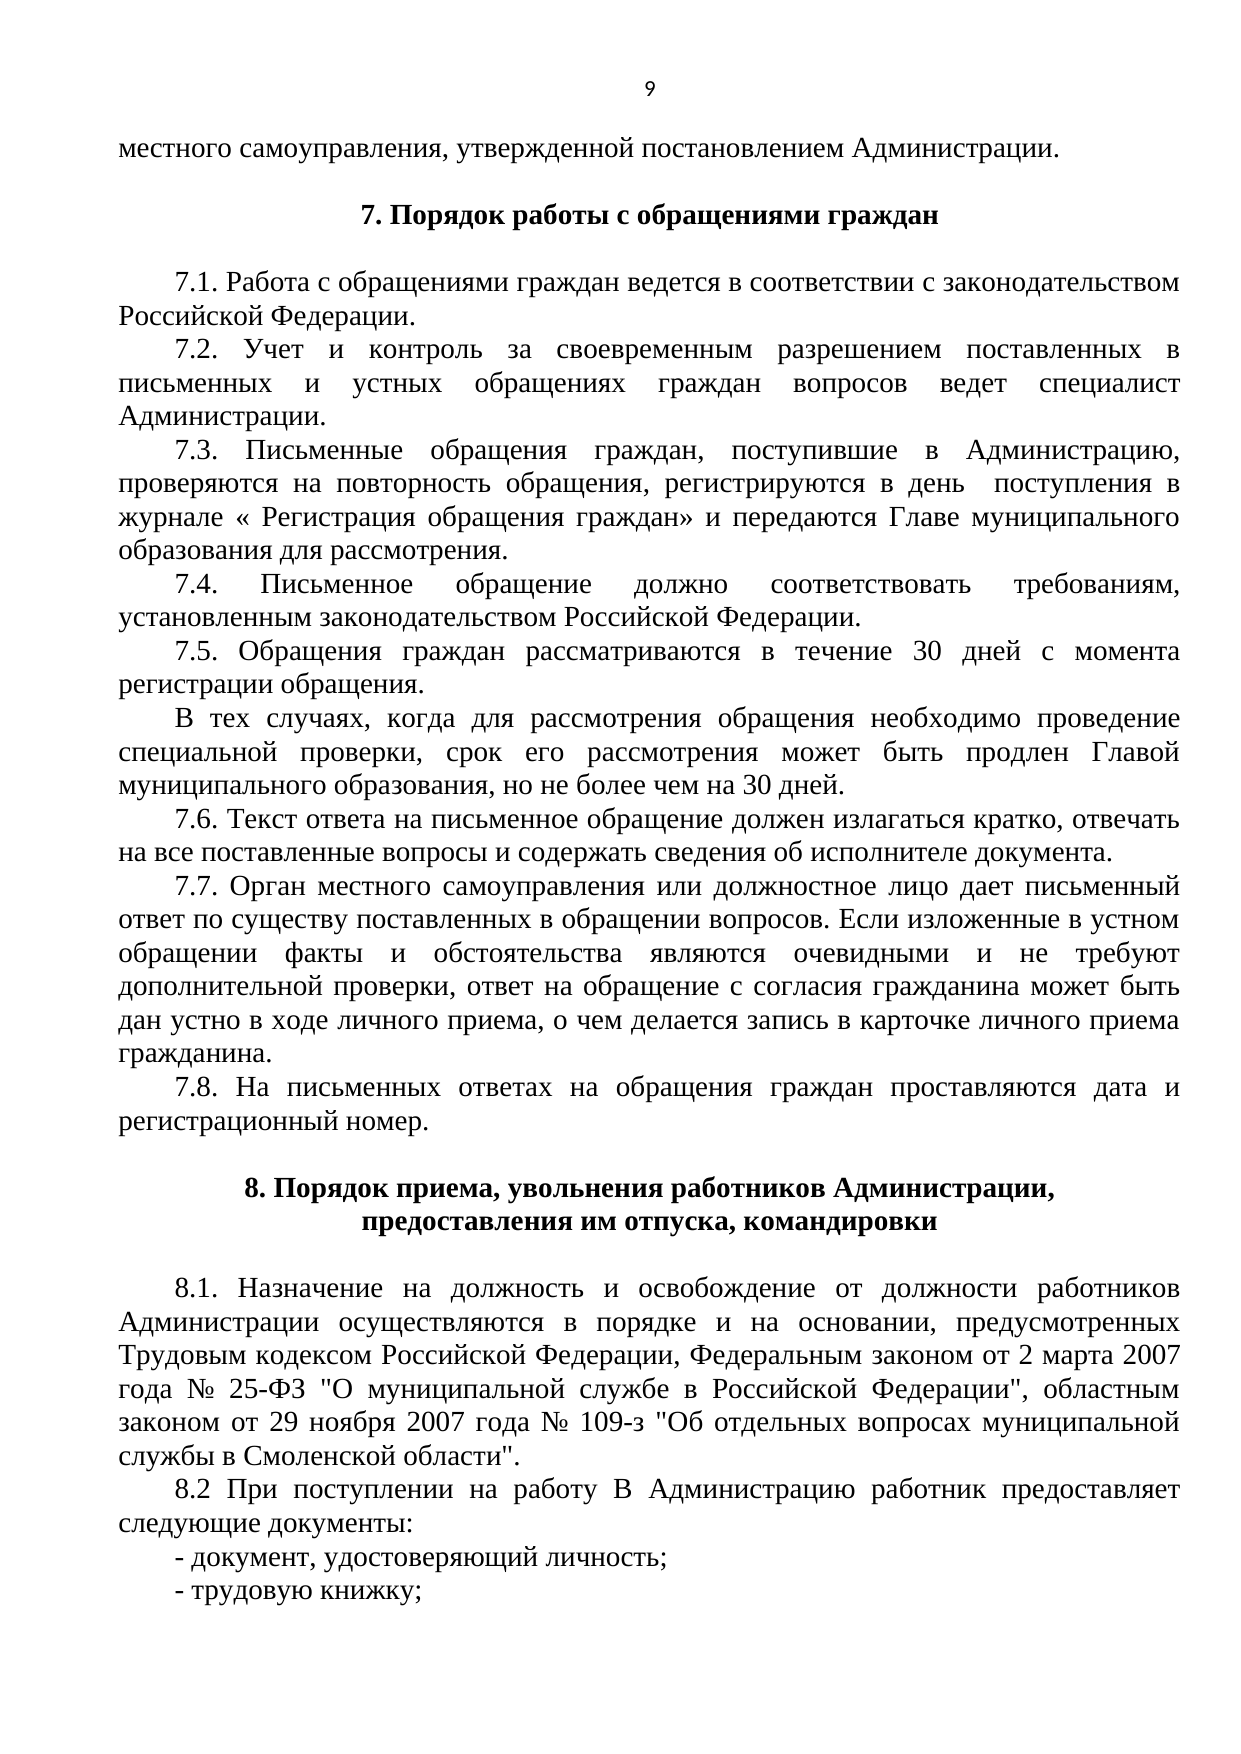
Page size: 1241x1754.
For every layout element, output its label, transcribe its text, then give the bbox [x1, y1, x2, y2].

text предоставления им отпуска, командировки [118, 1203, 1181, 1237]
text 7.8. На письменных ответах на обращения граждан проставляются дата и регистрационный номер. [118, 1069, 1181, 1136]
text 8.2 При поступлении на работу В Администрацию работник предоставляет следующие документы: [118, 1472, 1181, 1539]
text 7.1. Работа с обращениями граждан ведется в соответствии с законодательством Российской Федерации. [118, 264, 1181, 331]
text 7.5. Обращения граждан рассматриваются в течение 30 дней с момента регистрации обращения. [118, 633, 1181, 700]
text 7.2. Учет и контроль за своевременным разрешением поставленных в письменных и устных обращениях граждан вопросов ведет специалист Администрации. [118, 331, 1181, 432]
text 7.4. Письменное обращение должно соответствовать требованиям, установленным законодательством Российской Федерации. [118, 566, 1181, 633]
text - документ, удостоверяющий личность; [118, 1539, 1181, 1572]
text 7.7. Орган местного самоуправления или должностное лицо дает письменный ответ по существу поставленных в обращении вопросов. Если изложенные в устном обращении факты и обстоятельства являются очевидными и не требуют дополнительной проверки, ответ на обращение с согласия гражданина может быть дан устно в ходе личного приема, о чем делается запись в карточке личного приема гражданина. [118, 868, 1181, 1069]
text 7. Порядок работы с обращениями граждан [118, 197, 1181, 231]
text - трудовую книжку; [118, 1572, 1181, 1606]
text 7.6. Текст ответа на письменное обращение должен излагаться кратко, отвечать на все поставленные вопросы и содержать сведения об исполнителе документа. [118, 801, 1181, 868]
text 7.3. Письменные обращения граждан, поступившие в Администрацию, проверяются на повторность обращения, регистрируются в день поступления в журнале « Регистрация обращения граждан» и передаются Главе муниципального образования для рассмотрения. [118, 432, 1181, 566]
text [118, 130, 1181, 163]
text 8.1. Назначение на должность и освобождение от должности работников Администрации осуществляются в порядке и на основании, предусмотренных Трудовым кодексом Российской Федерации, Федеральным законом от 2 марта 2007 года № 25-ФЗ "О муниципальной службе в Российской Федерации", областным законом от 29 ноября 2007 года № 109-з "Об отдельных вопросах муниципальной службы в Смоленской области". [118, 1270, 1181, 1472]
text В тех случаях, когда для рассмотрения обращения необходимо проведение специальной проверки, срок его рассмотрения может быть продлен Главой муниципального образования, но не более чем на 30 дней. [118, 700, 1181, 801]
text 8. Порядок приема, увольнения работников Администрации, [118, 1170, 1181, 1203]
